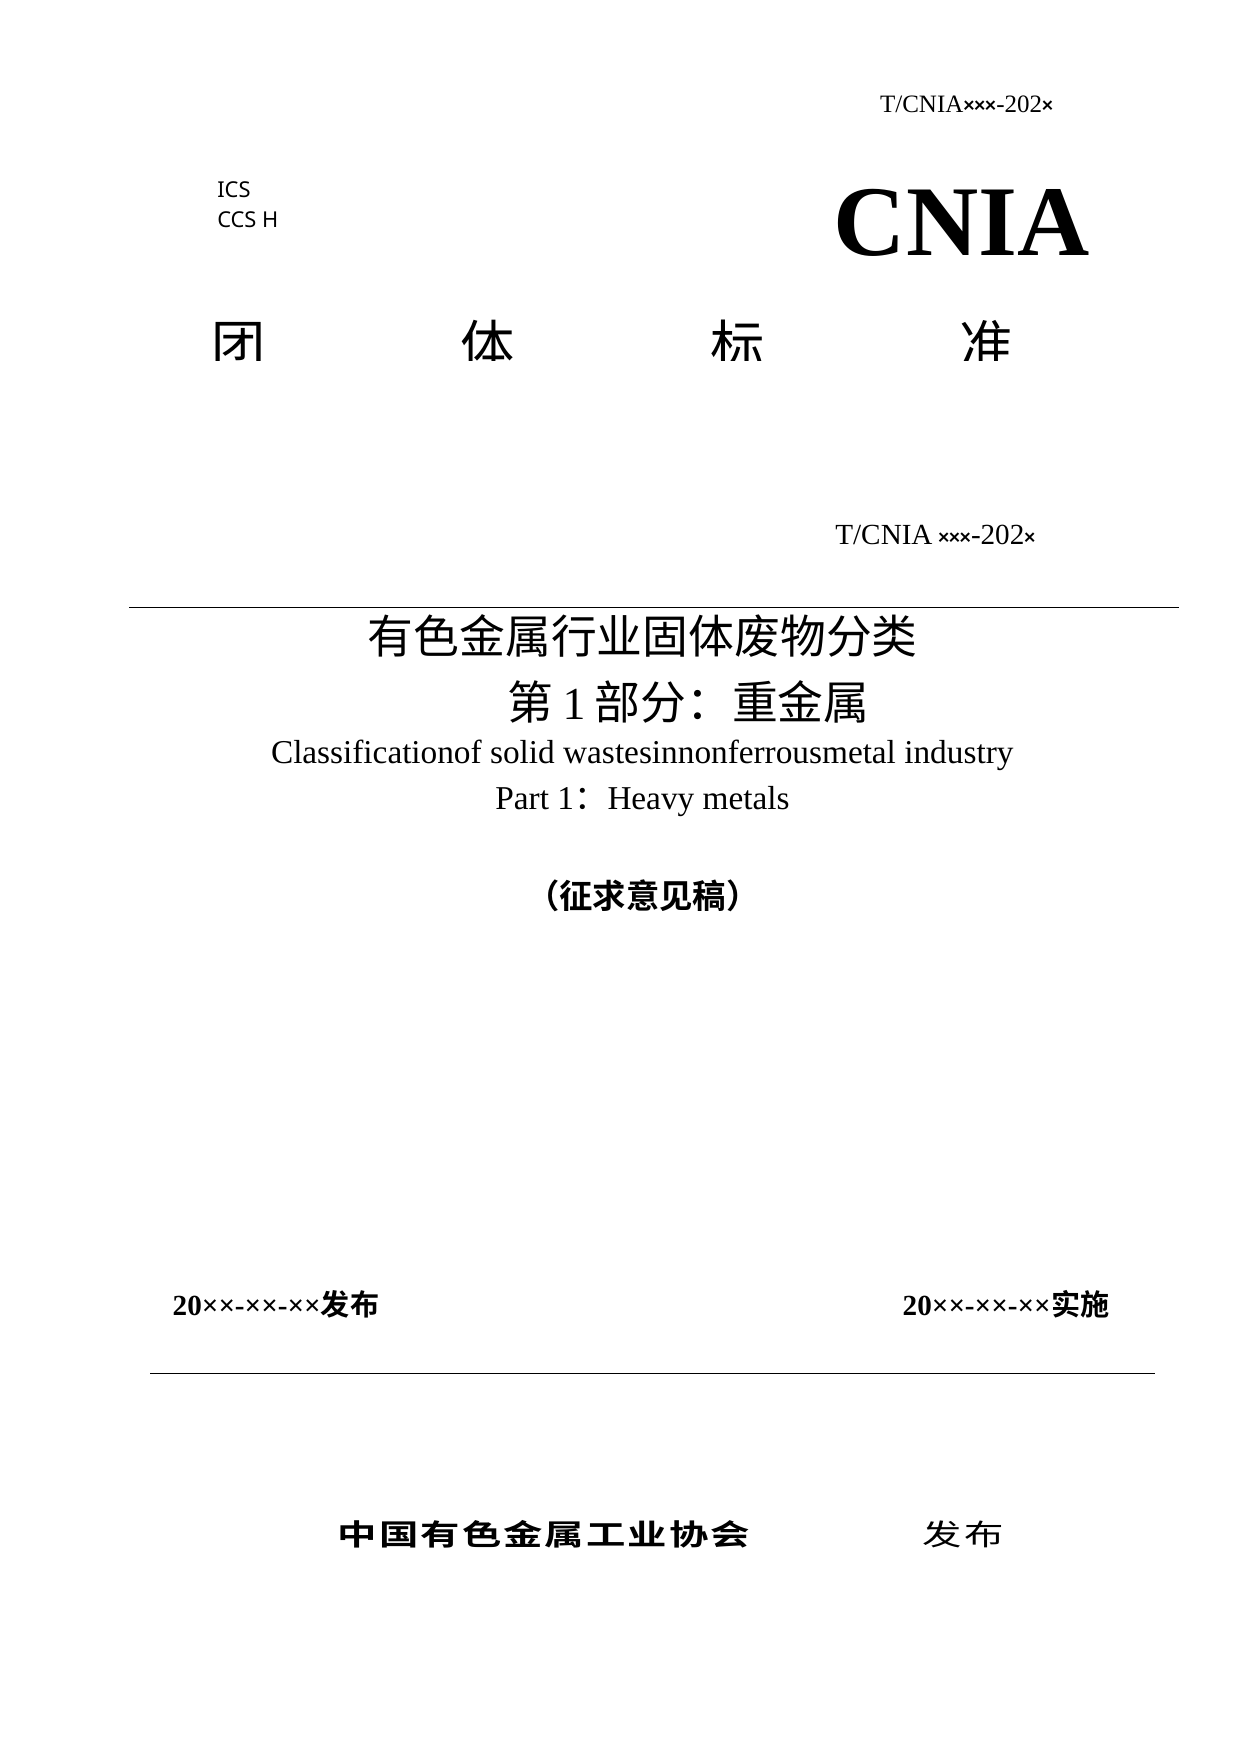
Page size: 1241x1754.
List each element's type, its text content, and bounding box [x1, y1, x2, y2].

text Classificationof solid wastesinnonferrousmetal industry [150, 733, 1135, 771]
text （征求意见稿） [150, 870, 1135, 918]
text 有色金属行业固体废物分类 [150, 600, 1135, 666]
text 第1部分：重金属 [150, 666, 1135, 733]
table_header 中国有色金属工业协会 [176, 1500, 911, 1565]
table_header 发布 [911, 1500, 1064, 1565]
text Part 1：Heavy metals [150, 771, 1135, 819]
